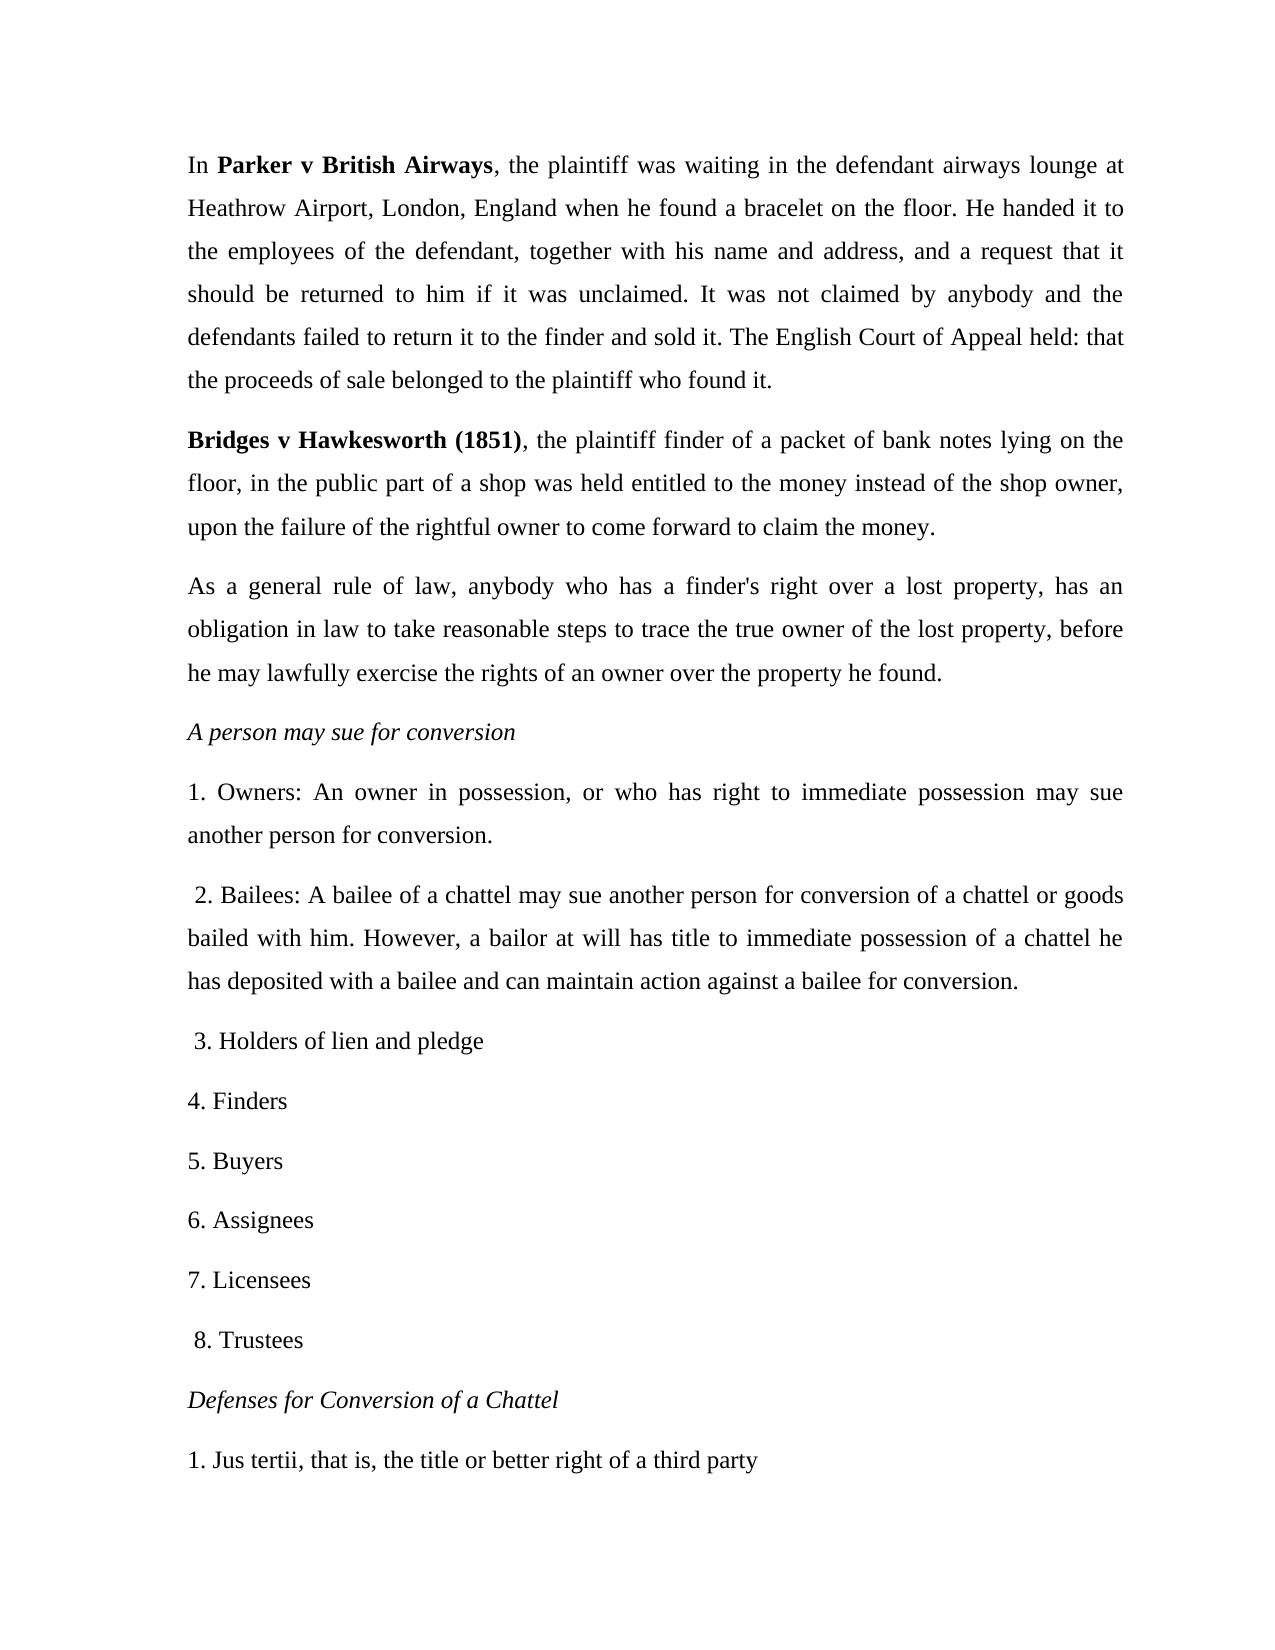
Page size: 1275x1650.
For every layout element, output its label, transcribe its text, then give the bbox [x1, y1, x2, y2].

text A person may sue for conversion [187, 717, 1125, 746]
text As a general rule of law, anybody who has a finder's right over a lost property, has an obligation in law to take reasonable steps to trace the true owner of the lost property, before he may lawfully exercise the rights of an owner over the property he found. [187, 571, 1125, 686]
text 6. Assignees [187, 1206, 1125, 1234]
text 5. Buyers [187, 1146, 1125, 1174]
text 7. Licensees [187, 1265, 1125, 1294]
text 3. Holders of lien and pledge [187, 1026, 1125, 1055]
text Defenses for Conversion of a Chattel [187, 1385, 1125, 1414]
text 8. Trustees [187, 1325, 1125, 1354]
text 1. Jus tertii, that is, the title or better right of a third party [187, 1445, 1125, 1473]
text 1. Owners: An owner in possession, or who has right to immediate possession may sue another person for conversion. [187, 777, 1125, 849]
text In Parker v British Airways, the plaintiff was waiting in the defendant airways lounge at Heathrow Airport, London, England when he found a bracelet on the floor. He handed it to the employees of the defendant, together with his name and address, and a request that it should be returned to him if it was unclaimed. It was not claimed by anybody and the defendants failed to return it to the finder and sold it. The English Court of Appeal held: that the proceeds of sale belonged to the plaintiff who found it. [187, 150, 1125, 394]
text Bridges v Hawkesworth (1851), the plaintiff finder of a packet of bank notes lying on the floor, in the public part of a shop was held entitled to the money instead of the shop owner, upon the failure of the rightful owner to come forward to claim the money. [187, 425, 1125, 540]
text 2. Bailees: A bailee of a chattel may sue another person for conversion of a chattel or goods bailed with him. However, a bailor at will has title to immediate possession of a chattel he has deposited with a bailee and can maintain action against a bailee for conversion. [187, 880, 1125, 995]
text 4. Finders [187, 1086, 1125, 1115]
